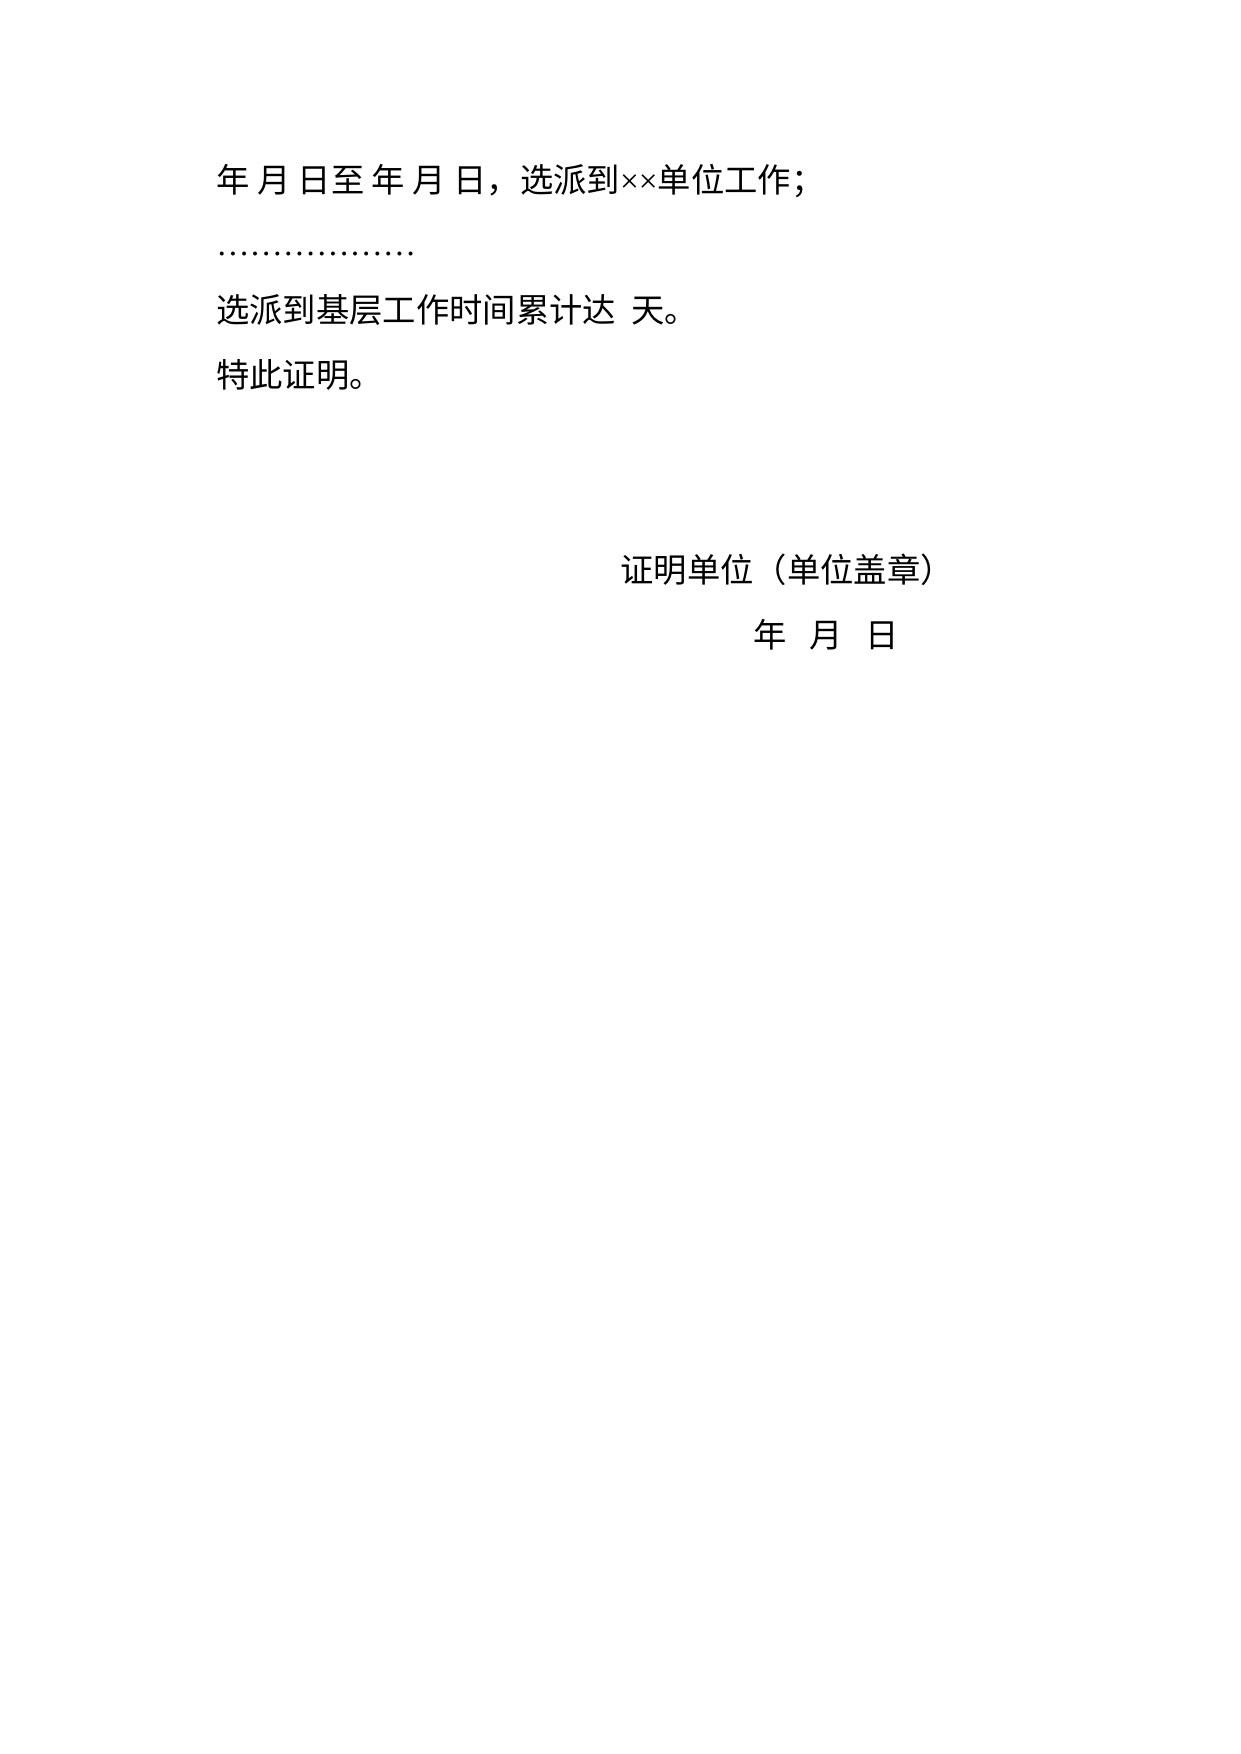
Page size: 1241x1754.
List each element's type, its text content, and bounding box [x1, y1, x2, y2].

text 特此证明。 [153, 341, 1098, 406]
text ……………… [153, 211, 1098, 276]
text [153, 146, 1098, 211]
text 年 月 日 [153, 601, 1098, 666]
text 证明单位（单位盖章） [153, 536, 1098, 601]
text 选派到基层工作时间累计达 天。 [153, 276, 1098, 341]
